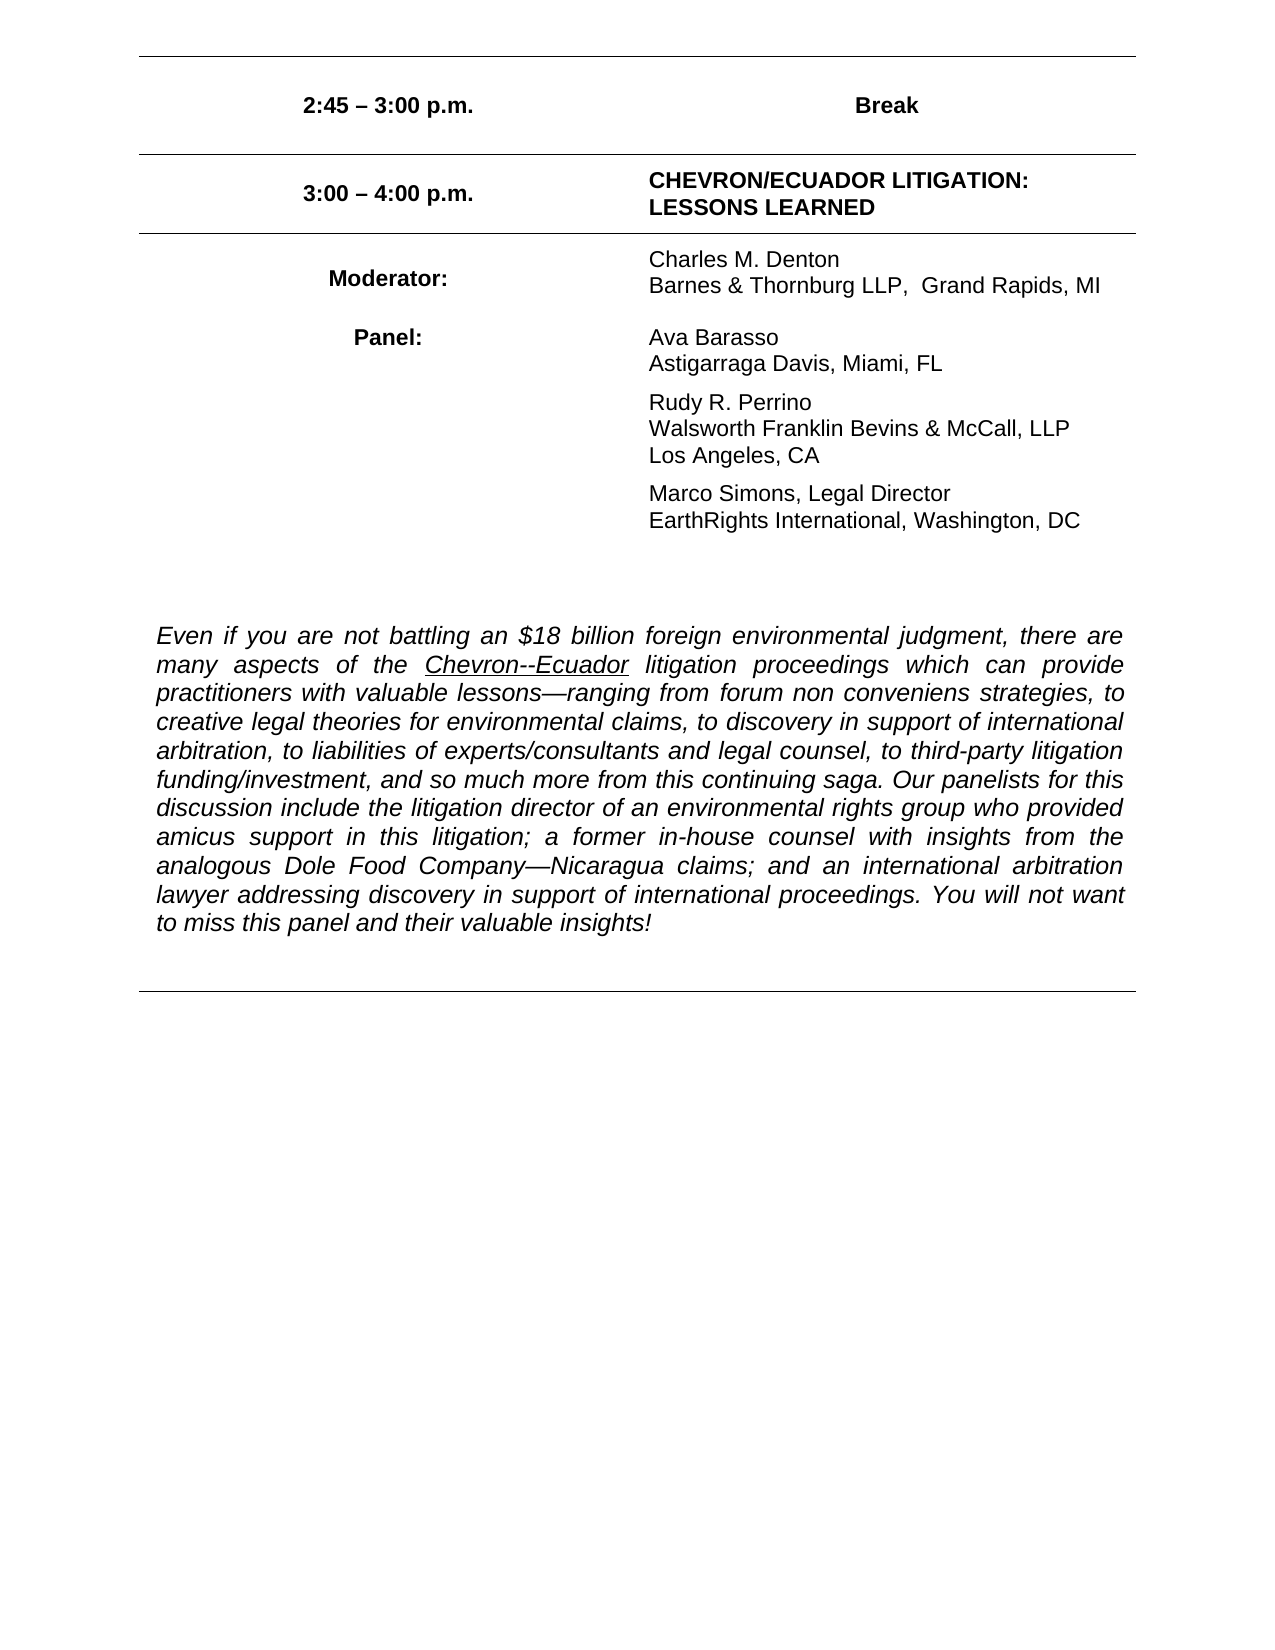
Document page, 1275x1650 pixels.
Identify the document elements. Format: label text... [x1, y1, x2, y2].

table_cell Even if you are not battling an $18 billion foreign environmental judgment, there are many aspects of the Chevron--Ecuador litigation proceedings which can provide practitioners with valuable lessons—ranging from forum non conveniens strategies, to creative legal theories for environmental claims, to discovery in support of international arbitration, to liabilities of experts/consultants and legal counsel, to third-party litigation funding/investment, and so much more from this continuing saga. Our panelists for this discussion include the litigation director of an environmental rights group who provided amicus support in this litigation; a former in-house counsel with insights from the analogous Dole Food Company—Nicaragua claims; and an international arbitration lawyer addressing discovery in support of international proceedings. You will not want to miss this panel and their valuable insights! [139, 585, 1136, 991]
table_cell Ava Barasso Astigarraga Davis, Miami, FL Rudy R. Perrino Walsworth Franklin Bevins & McCall, LLP Los Angeles, CA Marco Simons, Legal Director EarthRights International, Washington, DC [638, 311, 1136, 584]
table_cell Charles M. Denton Barnes & Thornburg LLP, Grand Rapids, MI [638, 234, 1136, 311]
table_cell 3:00 – 4:00 p.m. [139, 155, 637, 232]
table_cell Panel: [139, 311, 637, 584]
table_cell CHEVRON/ECUADOR LITIGATION: LESSONS LEARNED [638, 155, 1136, 232]
table_cell 2:45 – 3:00 p.m. [139, 57, 637, 154]
table_cell Moderator: [139, 234, 637, 311]
table_cell Break [638, 57, 1136, 154]
